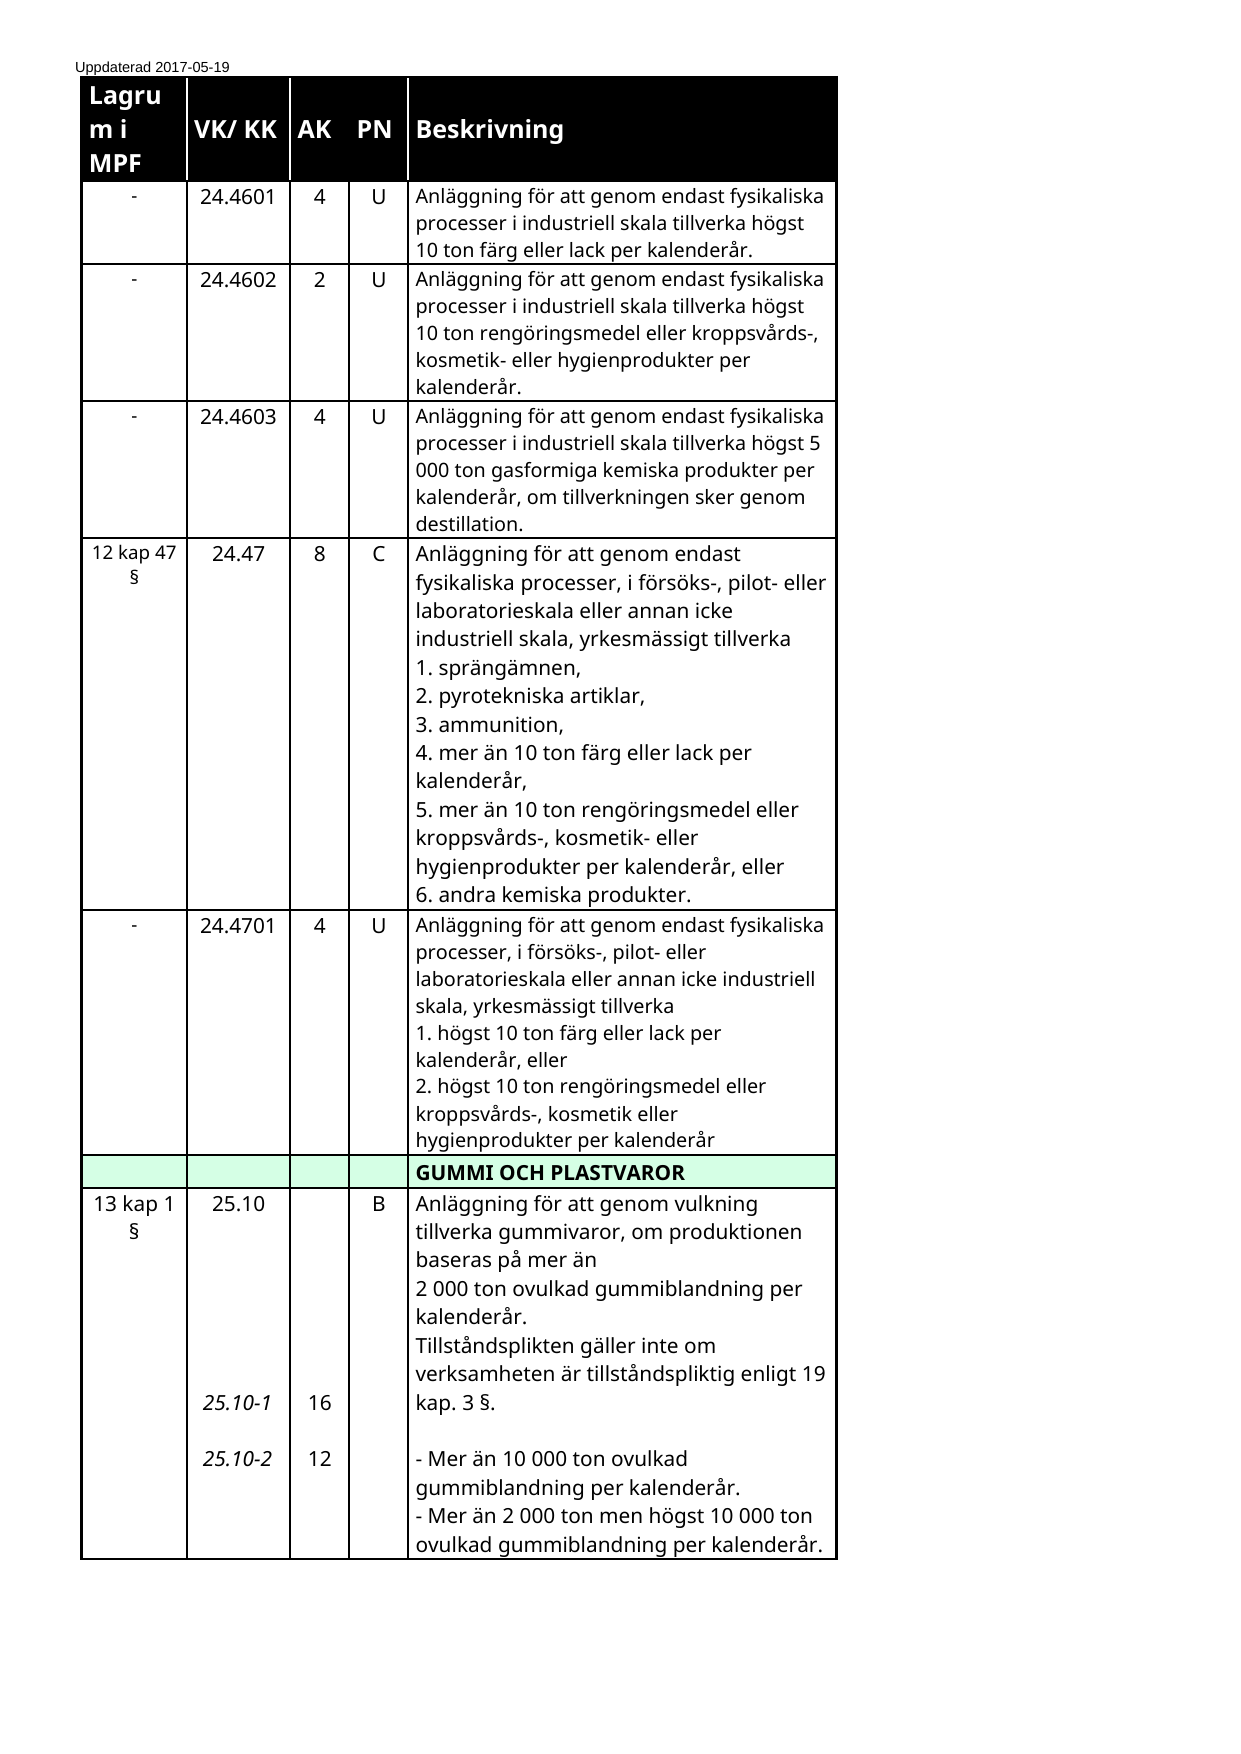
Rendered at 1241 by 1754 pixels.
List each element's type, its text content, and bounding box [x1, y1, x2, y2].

table_cell [291, 1156, 348, 1187]
table_cell 4 [291, 911, 348, 1154]
table_cell 24.4701 [188, 911, 289, 1154]
table_cell 16 12 [291, 1189, 348, 1558]
table_cell U [350, 402, 407, 537]
table_header Lagrum i MPF [83, 78, 186, 180]
table_cell 8 [291, 539, 348, 909]
table_cell - [83, 265, 186, 400]
table_cell U [350, 911, 407, 1154]
table_cell 25.10 25.10-1 25.10-2 [188, 1189, 289, 1558]
table_cell - [83, 911, 186, 1154]
table_header PN [350, 78, 407, 180]
table_cell 24.47 [188, 539, 289, 909]
table_cell Anläggning för att genom vulkning tillverka gummivaror, om produktionen baseras på mer än 2 000 ton ovulkad gummiblandning per kalenderår. Tillståndsplikten gäller inte om verksamheten är tillståndspliktig enligt 19 kap. 3 §. - Mer än 10 000 ton ovulkad gummiblandning per kalenderår. - Mer än 2 000 ton men högst 10 000 ton ovulkad gummiblandning per kalenderår. [409, 1189, 835, 1558]
table_header VK/ KK [188, 78, 289, 180]
table_cell [83, 1156, 186, 1187]
table_cell [188, 1156, 289, 1187]
table_cell [350, 1156, 407, 1187]
table_cell 4 [291, 182, 348, 263]
table_cell Anläggning för att genom endast fysikaliska processer i industriell skala tillverka högst 10 ton rengöringsmedel eller kroppsvårds-, kosmetik- eller hygienprodukter per kalenderår. [409, 265, 835, 400]
table_cell 13 kap 1 § [83, 1189, 186, 1558]
table_cell Anläggning för att genom endast fysikaliska processer, i försöks-, pilot- eller laboratorieskala eller annan icke industriell skala, yrkesmässigt tillverka 1. sprängämnen, 2. pyrotekniska artiklar, 3. ammunition, 4. mer än 10 ton färg eller lack per kalenderår, 5. mer än 10 ton rengöringsmedel eller kroppsvårds-, kosmetik- eller hygienprodukter per kalenderår, eller 6. andra kemiska produkter. [409, 539, 835, 909]
table_cell C [350, 539, 407, 909]
table_header AK [291, 78, 348, 180]
table_cell 4 [291, 402, 348, 537]
table_cell B [350, 1189, 407, 1558]
table_cell U [350, 182, 407, 263]
table_cell Anläggning för att genom endast fysikaliska processer i industriell skala tillverka högst 5 000 ton gasformiga kemiska produkter per kalenderår, om tillverkningen sker genom destillation. [409, 402, 835, 537]
table_cell U [350, 265, 407, 400]
table_cell Anläggning för att genom endast fysikaliska processer, i försöks-, pilot- eller laboratorieskala eller annan icke industriell skala, yrkesmässigt tillverka 1. högst 10 ton färg eller lack per kalenderår, eller 2. högst 10 ton rengöringsmedel eller kroppsvårds-, kosmetik eller hygienprodukter per kalenderår [409, 911, 835, 1154]
table_cell 12 kap 47 § [83, 539, 186, 909]
table_header Beskrivning [409, 78, 835, 180]
table_cell 24.4601 [188, 182, 289, 263]
table_cell GUMMI OCH PLASTVAROR [409, 1156, 835, 1187]
table_cell 2 [291, 265, 348, 400]
table_cell Anläggning för att genom endast fysikaliska processer i industriell skala tillverka högst 10 ton färg eller lack per kalenderår. [409, 182, 835, 263]
table_cell 24.4602 [188, 265, 289, 400]
table_cell 24.4603 [188, 402, 289, 537]
table_cell - [83, 402, 186, 537]
table_cell - [83, 182, 186, 263]
